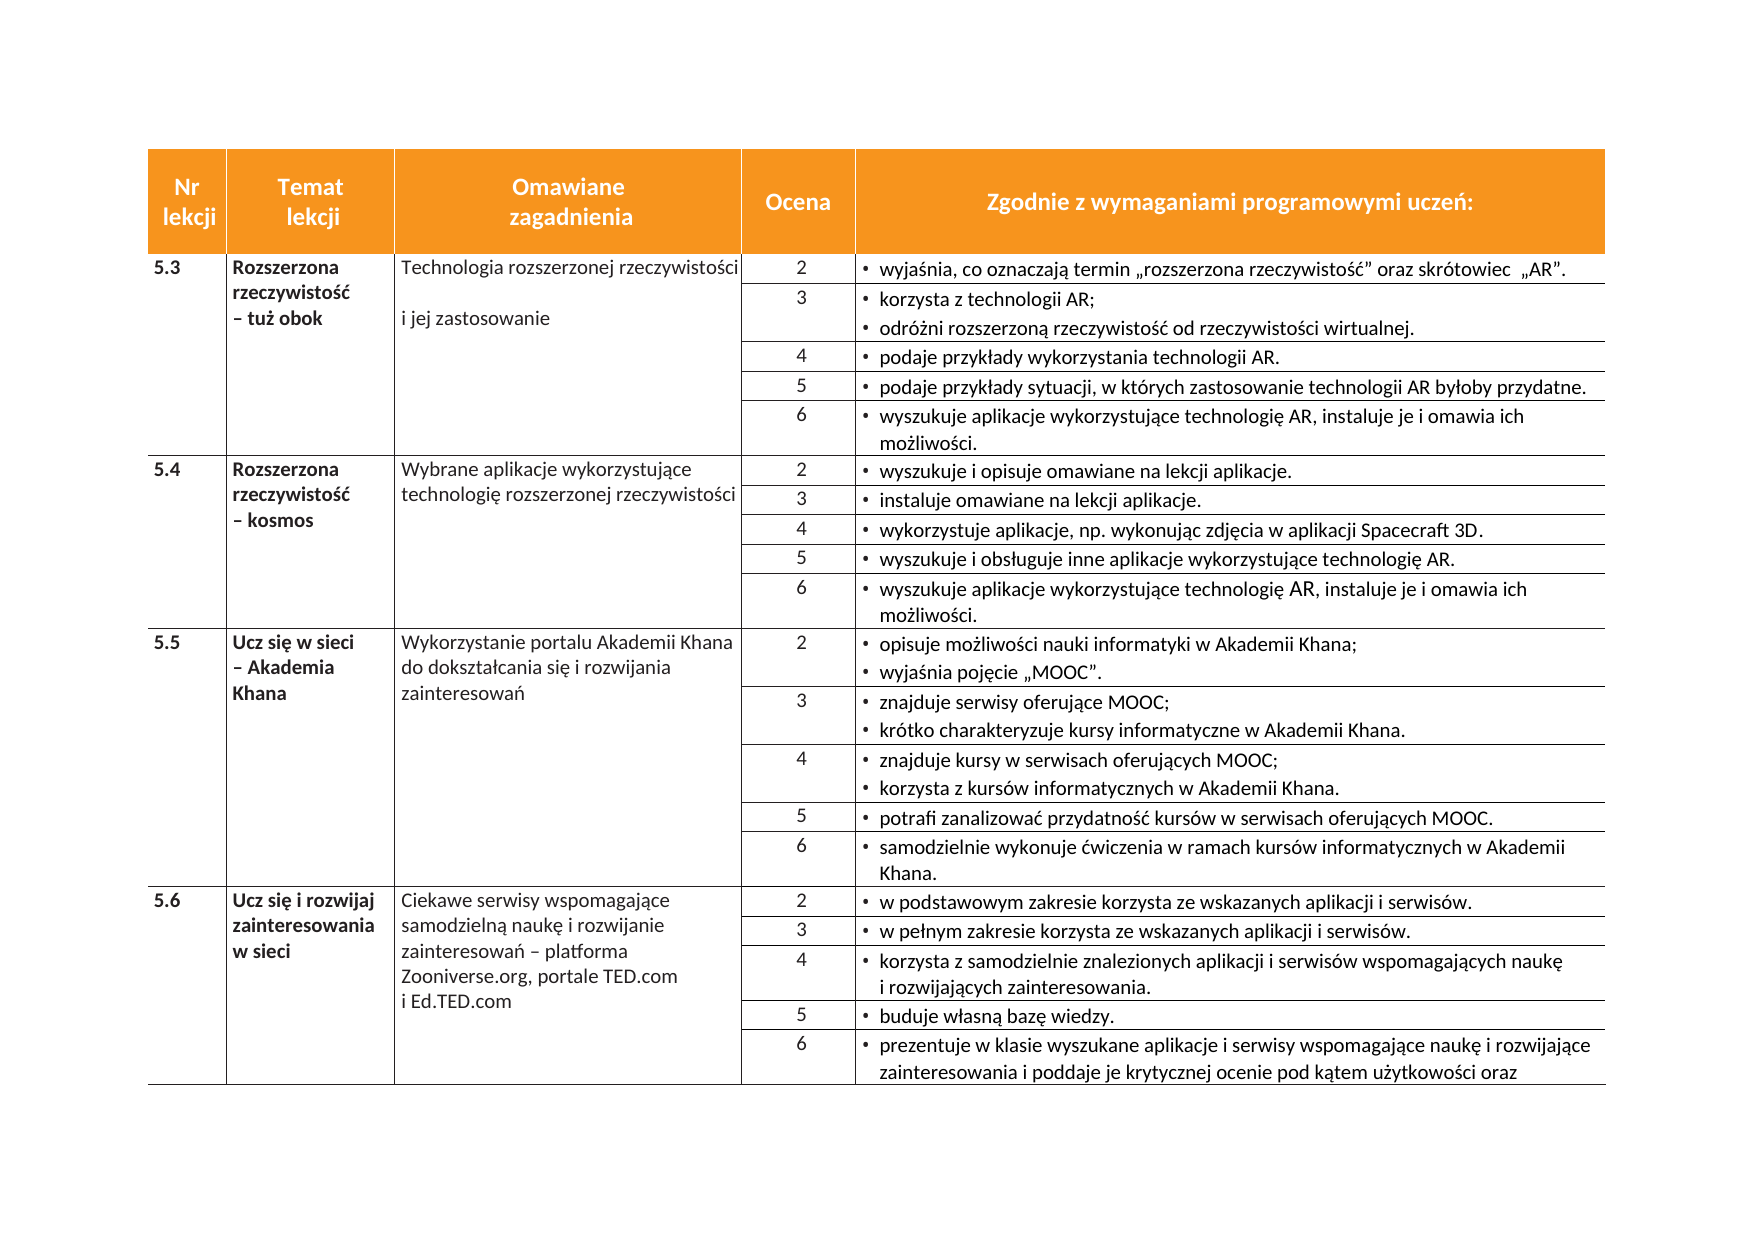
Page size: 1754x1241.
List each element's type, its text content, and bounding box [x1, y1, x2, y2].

table_cell opisuje możliwości nauki informatyki w Akademii Khana; wyjaśnia pojęcie „MOOC”. [856, 628, 1606, 686]
table_cell 4 [742, 745, 855, 802]
table_cell 3 [742, 917, 855, 945]
table_cell znajduje kursy w serwisach oferujących MOOC; korzysta z kursów informatycznych w Akademii Khana. [856, 744, 1606, 802]
table_cell potrafi zanalizować przydatność kursów w serwisach oferujących MOOC. [856, 802, 1606, 831]
table_cell podaje przykłady wykorzystania technologii AR. [856, 341, 1606, 371]
table_header Zgodnie z wymaganiami programowymi uczeń: [856, 149, 1605, 254]
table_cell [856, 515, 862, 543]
table_cell Rozszerzona rzeczywistość – tuż obok [227, 254, 394, 455]
table_cell 2 [742, 254, 855, 283]
table_cell 3 [742, 486, 855, 514]
table_cell 2 [742, 887, 855, 916]
table_cell 5.3 [147, 254, 226, 455]
table_cell 6 [742, 832, 855, 886]
table_cell Wybrane aplikacje wykorzystujące technologię rozszerzonej rzeczywistości [395, 456, 741, 628]
table_cell 3 [742, 687, 855, 744]
table_cell 5 [742, 545, 855, 573]
table_cell 2 [742, 456, 855, 484]
table_cell 6 [742, 1030, 855, 1084]
table_cell w pełnym zakresie korzysta ze wskazanych aplikacji i serwisów. [856, 916, 1606, 945]
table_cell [856, 1029, 1606, 1084]
table_cell wyjaśnia, co oznaczają termin „rozszerzona rzeczywistość” oraz skrótowiec „AR”. [856, 254, 1606, 283]
table_cell 3 [742, 284, 855, 341]
table_cell 4 [742, 342, 855, 371]
table_cell Ucz się w sieci – Akademia Khana [227, 629, 394, 886]
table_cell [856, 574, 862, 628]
table_cell 5 [742, 372, 855, 400]
table_header Nr lekcji [148, 149, 226, 254]
table_cell 6 [742, 401, 855, 455]
table_cell 5 [742, 803, 855, 831]
table_cell korzysta z technologii AR; odróżni rozszerzoną rzeczywistość od rzeczywistości wirtualnej. [856, 283, 1606, 341]
table_cell 4 [742, 946, 855, 1000]
table_cell w podstawowym zakresie korzysta ze wskazanych aplikacji i serwisów. [856, 886, 1606, 916]
table_cell znajduje serwisy oferujące MOOC; krótko charakteryzuje kursy informatyczne w Akademii Khana. [856, 686, 1606, 744]
table_cell 2 [742, 629, 855, 686]
table_cell wyszukuje aplikacje wykorzystujące technologię AR, instaluje je i omawia ich możliwości. [856, 400, 1606, 455]
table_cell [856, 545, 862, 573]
table_cell Ciekawe serwisy wspomagające samodzielną naukę i rozwijanie zainteresowań – platforma Zooniverse.org, portale TED.com i Ed.TED.com [395, 887, 741, 1084]
table_cell 6 [742, 574, 855, 628]
table_header Ocena [742, 149, 855, 254]
table_header Omawiane zagadnienia [395, 149, 741, 254]
table_cell wyszukuje i opisuje omawiane na lekcji aplikacje. [856, 455, 1606, 484]
table_cell Wykorzystanie portalu Akademii Khana do dokształcania się i rozwijania zainteresowań [395, 629, 741, 886]
table_cell 5 [742, 1001, 855, 1029]
table_cell korzysta z samodzielnie znalezionych aplikacji i serwisów wspomagających naukę i rozwijających zainteresowania. [856, 945, 1606, 1000]
table_cell Rozszerzona rzeczywistość – kosmos [227, 456, 394, 628]
table_header Temat lekcji [227, 149, 394, 254]
table_cell 5.5 [147, 628, 226, 886]
table_cell 5.4 [147, 455, 226, 628]
table_cell 5.6 [147, 886, 226, 1084]
table_cell podaje przykłady sytuacji, w których zastosowanie technologii AR byłoby przydatne. [856, 371, 1606, 400]
table_cell instaluje omawiane na lekcji aplikacje. [856, 485, 1606, 514]
table_cell Ucz się i rozwijaj zainteresowania w sieci [227, 887, 394, 1084]
table_cell 4 [742, 515, 855, 543]
table_cell buduje własną bazę wiedzy. [856, 1000, 1606, 1029]
table_cell Technologia rozszerzonej rzeczywistości i jej zastosowanie [395, 254, 741, 455]
table_cell samodzielnie wykonuje ćwiczenia w ramach kursów informatycznych w Akademii Khana. [856, 831, 1606, 886]
